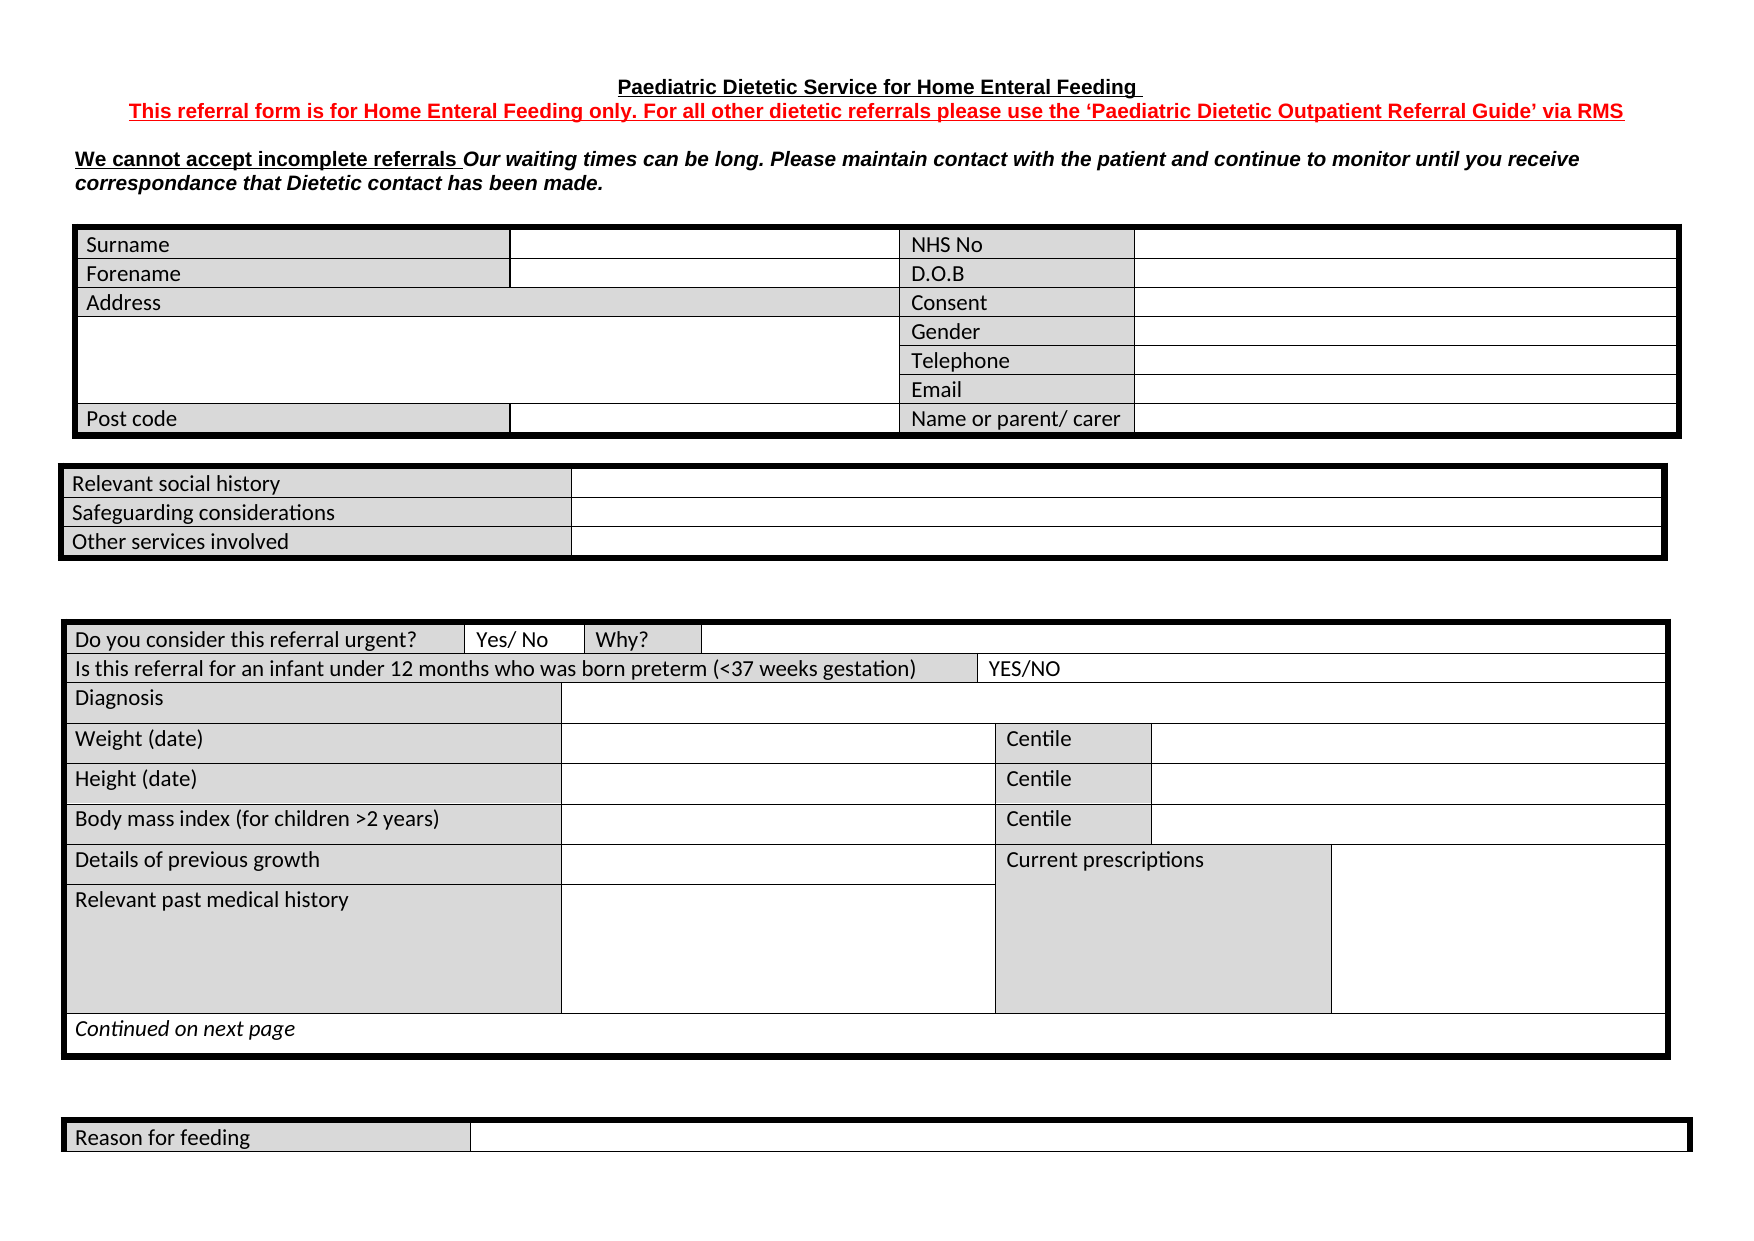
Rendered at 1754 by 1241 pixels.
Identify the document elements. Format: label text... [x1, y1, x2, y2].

table_cell Centile [996, 805, 1151, 844]
table_header Why? [585, 625, 701, 653]
table_cell Weight (date) [67, 724, 561, 763]
table_header Do you consider this referral urgent? [67, 625, 464, 653]
table_header Reason for feeding [67, 1123, 470, 1151]
table_cell Forename [78, 259, 509, 287]
table_header [702, 625, 1665, 653]
table_cell Relevant past medical history [67, 885, 561, 1013]
table_cell [562, 845, 995, 884]
table_cell Safeguarding considerations [64, 498, 571, 526]
table_cell [1152, 724, 1665, 763]
table_cell [1152, 805, 1665, 844]
table_cell [562, 724, 995, 763]
table_cell Consent [900, 288, 1134, 316]
table_cell Other services involved [64, 527, 571, 555]
table_cell [562, 764, 995, 803]
text We cannot accept incomplete referrals Our waiting times can be long. Please maintain contact with the patient and continue to monitor until you receive correspondance that Dietetic contact has been made. [75, 147, 1679, 195]
table_cell Post code [78, 404, 509, 432]
table_cell [511, 259, 899, 287]
table_cell [1135, 288, 1676, 316]
table_cell [78, 317, 899, 403]
table_cell Details of previous growth [67, 845, 561, 884]
table_cell Name or parent/ carer [900, 404, 1134, 432]
table_header [572, 469, 1661, 497]
table_header [1135, 230, 1676, 258]
table_cell Diagnosis [67, 683, 561, 723]
table_cell [572, 527, 1661, 555]
table_cell [1135, 317, 1676, 345]
table_cell Telephone [900, 346, 1134, 374]
table_cell [1135, 259, 1676, 287]
table_cell Height (date) [67, 764, 561, 803]
text This referral form is for Home Enteral Feeding only. For all other dietetic referrals please use the ‘Paediatric Dietetic Outpatient Referral Guide’ via RMS [75, 99, 1679, 123]
table_cell Email [900, 375, 1134, 403]
table_cell Address [78, 288, 899, 316]
table_cell [1135, 375, 1676, 403]
table_cell [562, 805, 995, 844]
table_cell [1135, 346, 1676, 374]
table_header [511, 230, 899, 258]
table_cell D.O.B [900, 259, 1134, 287]
table_header Surname [78, 230, 509, 258]
table_cell [572, 498, 1661, 526]
table_header [471, 1123, 1687, 1151]
table_cell [562, 885, 995, 1013]
table_header Yes/ No [465, 625, 584, 653]
table_cell Current prescriptions [996, 845, 1331, 1013]
table_cell Continued on next page [67, 1014, 1665, 1053]
table_cell [1135, 404, 1676, 432]
table_cell [562, 683, 1665, 723]
table_cell [511, 404, 899, 432]
table_cell Centile [996, 724, 1151, 763]
table_cell Is this referral for an infant under 12 months who was born preterm (<37 weeks gestation) [67, 654, 977, 682]
table_cell Gender [900, 317, 1134, 345]
text Paediatric Dietetic Service for Home Enteral Feeding [75, 75, 1679, 99]
table_header NHS No [900, 230, 1134, 258]
table_cell YES/NO [978, 654, 1665, 682]
table_cell [1152, 764, 1665, 803]
table_cell [1332, 845, 1665, 1013]
table_cell Centile [996, 764, 1151, 803]
table_cell Body mass index (for children >2 years) [67, 805, 561, 844]
table_header Relevant social history [64, 469, 571, 497]
